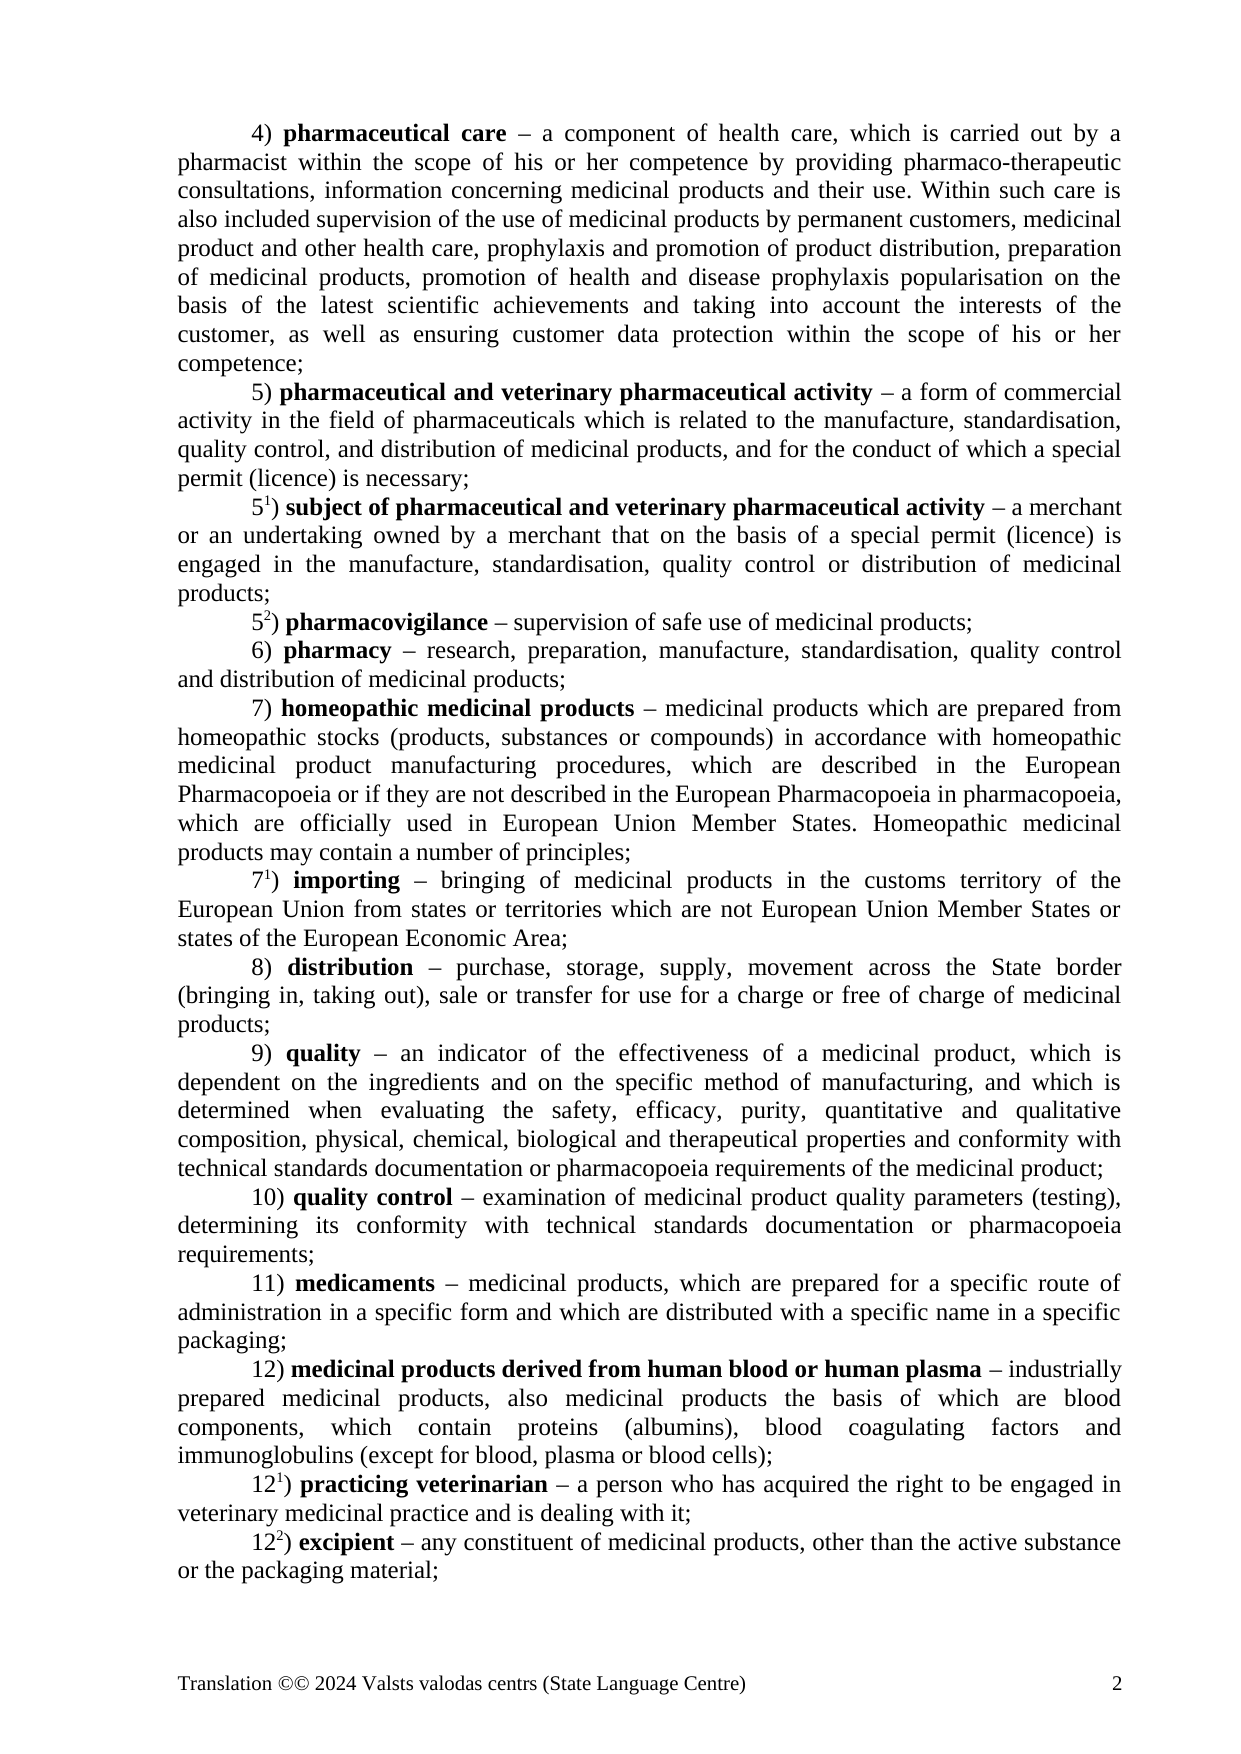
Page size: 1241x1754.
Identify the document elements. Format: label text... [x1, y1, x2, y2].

text 9) quality – an indicator of the effectiveness of a medicinal product, which is dependent on the ingredients and on the specific method of manufacturing, and which is determined when evaluating the safety, efficacy, purity, quantitative and qualitative composition, physical, chemical, biological and therapeutical properties and conformity with technical standards documentation or pharmacopoeia requirements of the medicinal product; [177, 1038, 1122, 1182]
text 122) excipient – any constituent of medicinal products, other than the active substance or the packaging material; [177, 1527, 1122, 1584]
text 11) medicaments – medicinal products, which are prepared for a specific route of administration in a specific form and which are distributed with a specific name in a specific packaging; [177, 1268, 1122, 1354]
text 6) pharmacy – research, preparation, manufacture, standardisation, quality control and distribution of medicinal products; [177, 636, 1122, 693]
text 51) subject of pharmaceutical and veterinary pharmaceutical activity – a merchant or an undertaking owned by a merchant that on the basis of a special permit (licence) is engaged in the manufacture, standardisation, quality control or distribution of medicinal products; [177, 492, 1122, 607]
text 12) medicinal products derived from human blood or human plasma – industrially prepared medicinal products, also medicinal products the basis of which are blood components, which contain proteins (albumins), blood coagulating factors and immunoglobulins (except for blood, plasma or blood cells); [177, 1354, 1122, 1469]
text 5) pharmaceutical and veterinary pharmaceutical activity – a form of commercial activity in the field of pharmaceuticals which is related to the manufacture, standardisation, quality control, and distribution of medicinal products, and for the conduct of which a special permit (licence) is necessary; [177, 377, 1122, 492]
text 121) practicing veterinarian – a person who has acquired the right to be engaged in veterinary medicinal practice and is dealing with it; [177, 1469, 1122, 1527]
text 71) importing – bringing of medicinal products in the customs territory of the European Union from states or territories which are not European Union Member States or states of the European Economic Area; [177, 866, 1122, 952]
text 10) quality control – examination of medicinal product quality parameters (testing), determining its conformity with technical standards documentation or pharmacopoeia requirements; [177, 1182, 1122, 1268]
text 8) distribution – purchase, storage, supply, movement across the State border (bringing in, taking out), sale or transfer for use for a charge or free of charge of medicinal products; [177, 952, 1122, 1038]
text 7) homeopathic medicinal products – medicinal products which are prepared from homeopathic stocks (products, substances or compounds) in accordance with homeopathic medicinal product manufacturing procedures, which are described in the European Pharmacopoeia or if they are not described in the European Pharmacopoeia in pharmacopoeia, which are officially used in European Union Member States. Homeopathic medicinal products may contain a number of principles; [177, 693, 1122, 866]
text 4) pharmaceutical care – a component of health care, which is carried out by a pharmacist within the scope of his or her competence by providing pharmaco-therapeutic consultations, information concerning medicinal products and their use. Within such care is also included supervision of the use of medicinal products by permanent customers, medicinal product and other health care, prophylaxis and promotion of product distribution, preparation of medicinal products, promotion of health and disease prophylaxis popularisation on the basis of the latest scientific achievements and taking into account the interests of the customer, as well as ensuring customer data protection within the scope of his or her competence; [177, 118, 1122, 377]
text 52) pharmacovigilance – supervision of safe use of medicinal products; [177, 607, 1122, 636]
